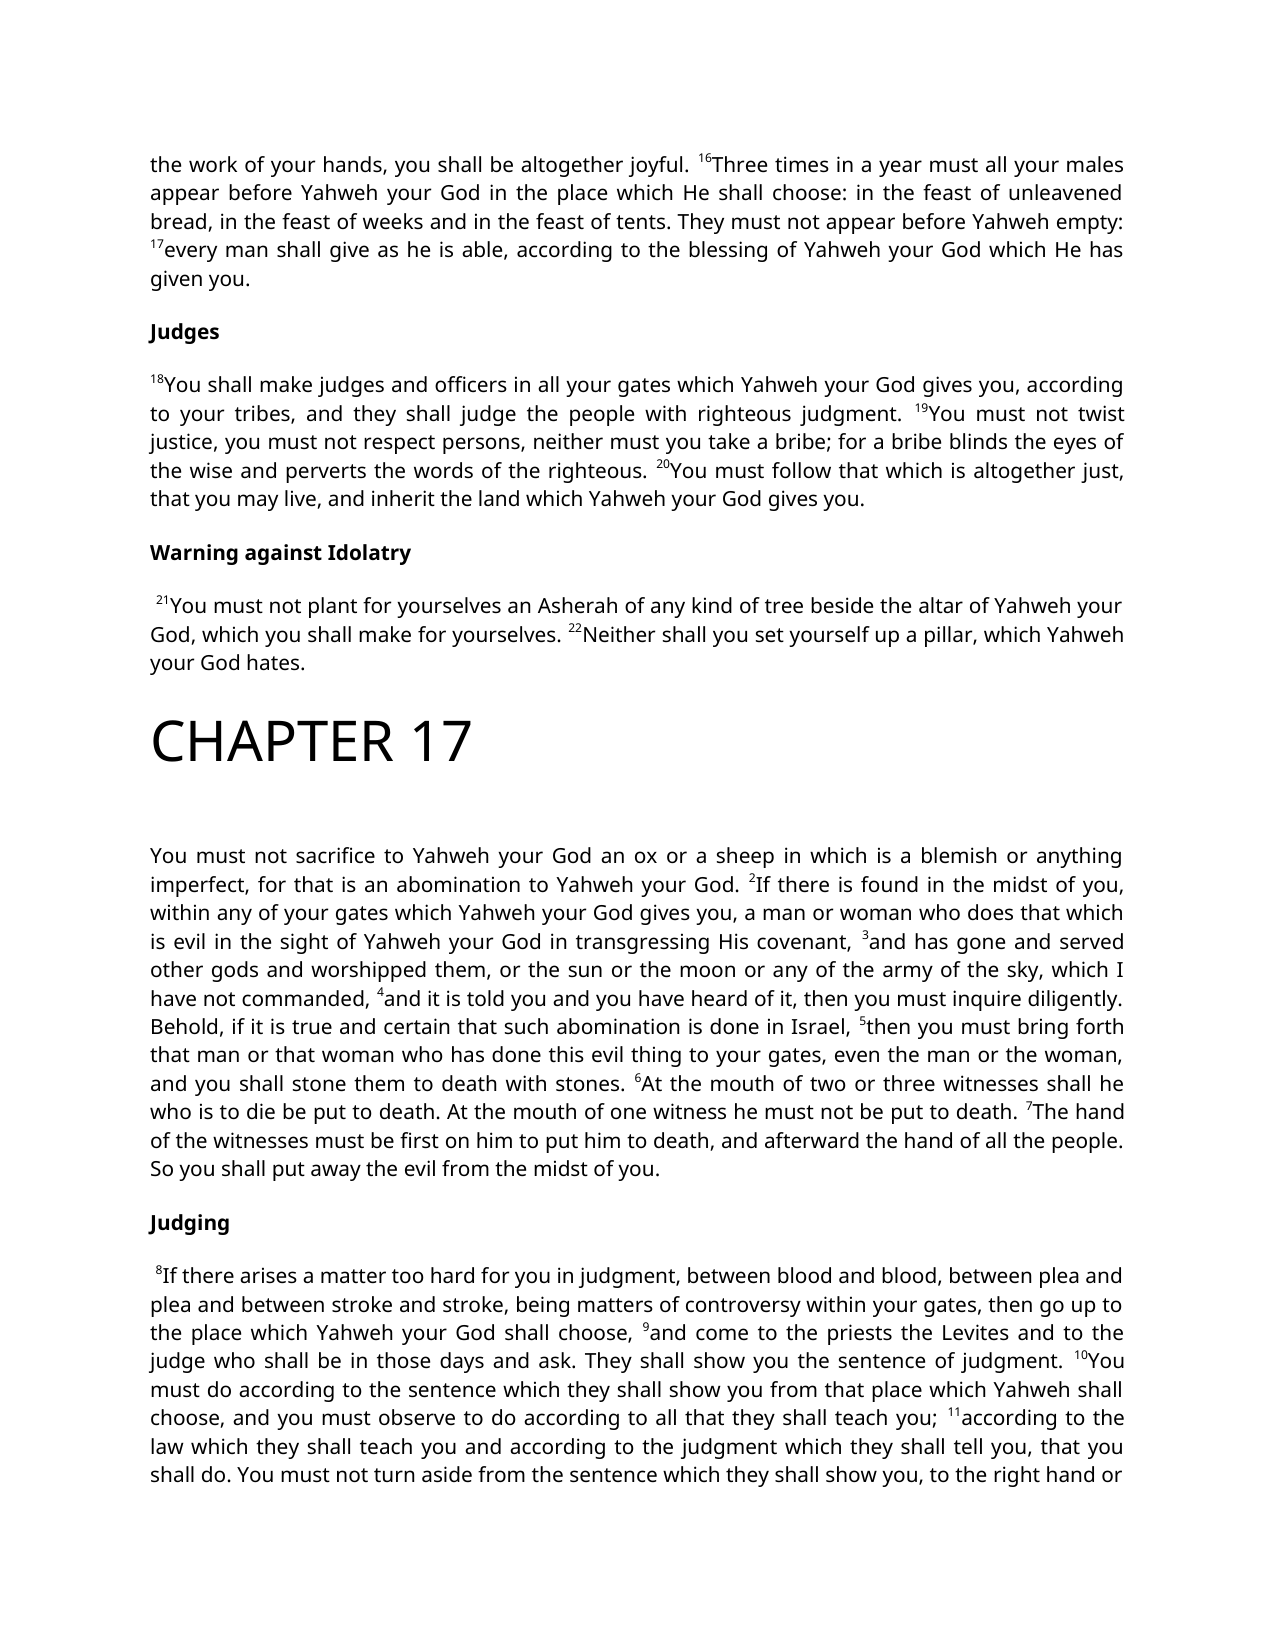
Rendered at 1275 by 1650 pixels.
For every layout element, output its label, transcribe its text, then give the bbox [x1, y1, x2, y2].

text Warning against Idolatry [150, 538, 1125, 566]
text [150, 150, 1125, 292]
text 21You must not plant for yourselves an Asherah of any kind of tree beside the altar of Yahweh your God, which you shall make for yourselves. 22Neither shall you set yourself up a pillar, which Yahweh your God hates. [150, 591, 1125, 677]
text You must not sacrifice to Yahweh your God an ox or a sheep in which is a blemish or anything imperfect, for that is an abomination to Yahweh your God. 2If there is found in the midst of you, within any of your gates which Yahweh your God gives you, a man or woman who does that which is evil in the sight of Yahweh your God in transgressing His covenant, 3and has gone and served other gods and worshipped them, or the sun or the moon or any of the army of the sky, which I have not commanded, 4and it is told you and you have heard of it, then you must inquire diligently. Behold, if it is true and certain that such abomination is done in Israel, 5then you must bring forth that man or that woman who has done this evil thing to your gates, even the man or the woman, and you shall stone them to death with stones. 6At the mouth of two or three witnesses shall he who is to die be put to death. At the mouth of one witness he must not be put to death. 7The hand of the witnesses must be first on him to put him to death, and afterward the hand of all the people. So you shall put away the evil from the midst of you. [150, 842, 1125, 1183]
text 18You shall make judges and officers in all your gates which Yahweh your God gives you, according to your tribes, and they shall judge the people with righteous judgment. 19You must not twist justice, you must not respect persons, neither must you take a bribe; for a bribe blinds the eyes of the wise and perverts the words of the righteous. 20You must follow that which is altogether just, that you may live, and inherit the land which Yahweh your God gives you. [150, 371, 1125, 513]
text Judging [150, 1208, 1125, 1236]
text CHAPTER 17 [150, 702, 1125, 778]
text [150, 1261, 1125, 1489]
text Judges [150, 317, 1125, 346]
